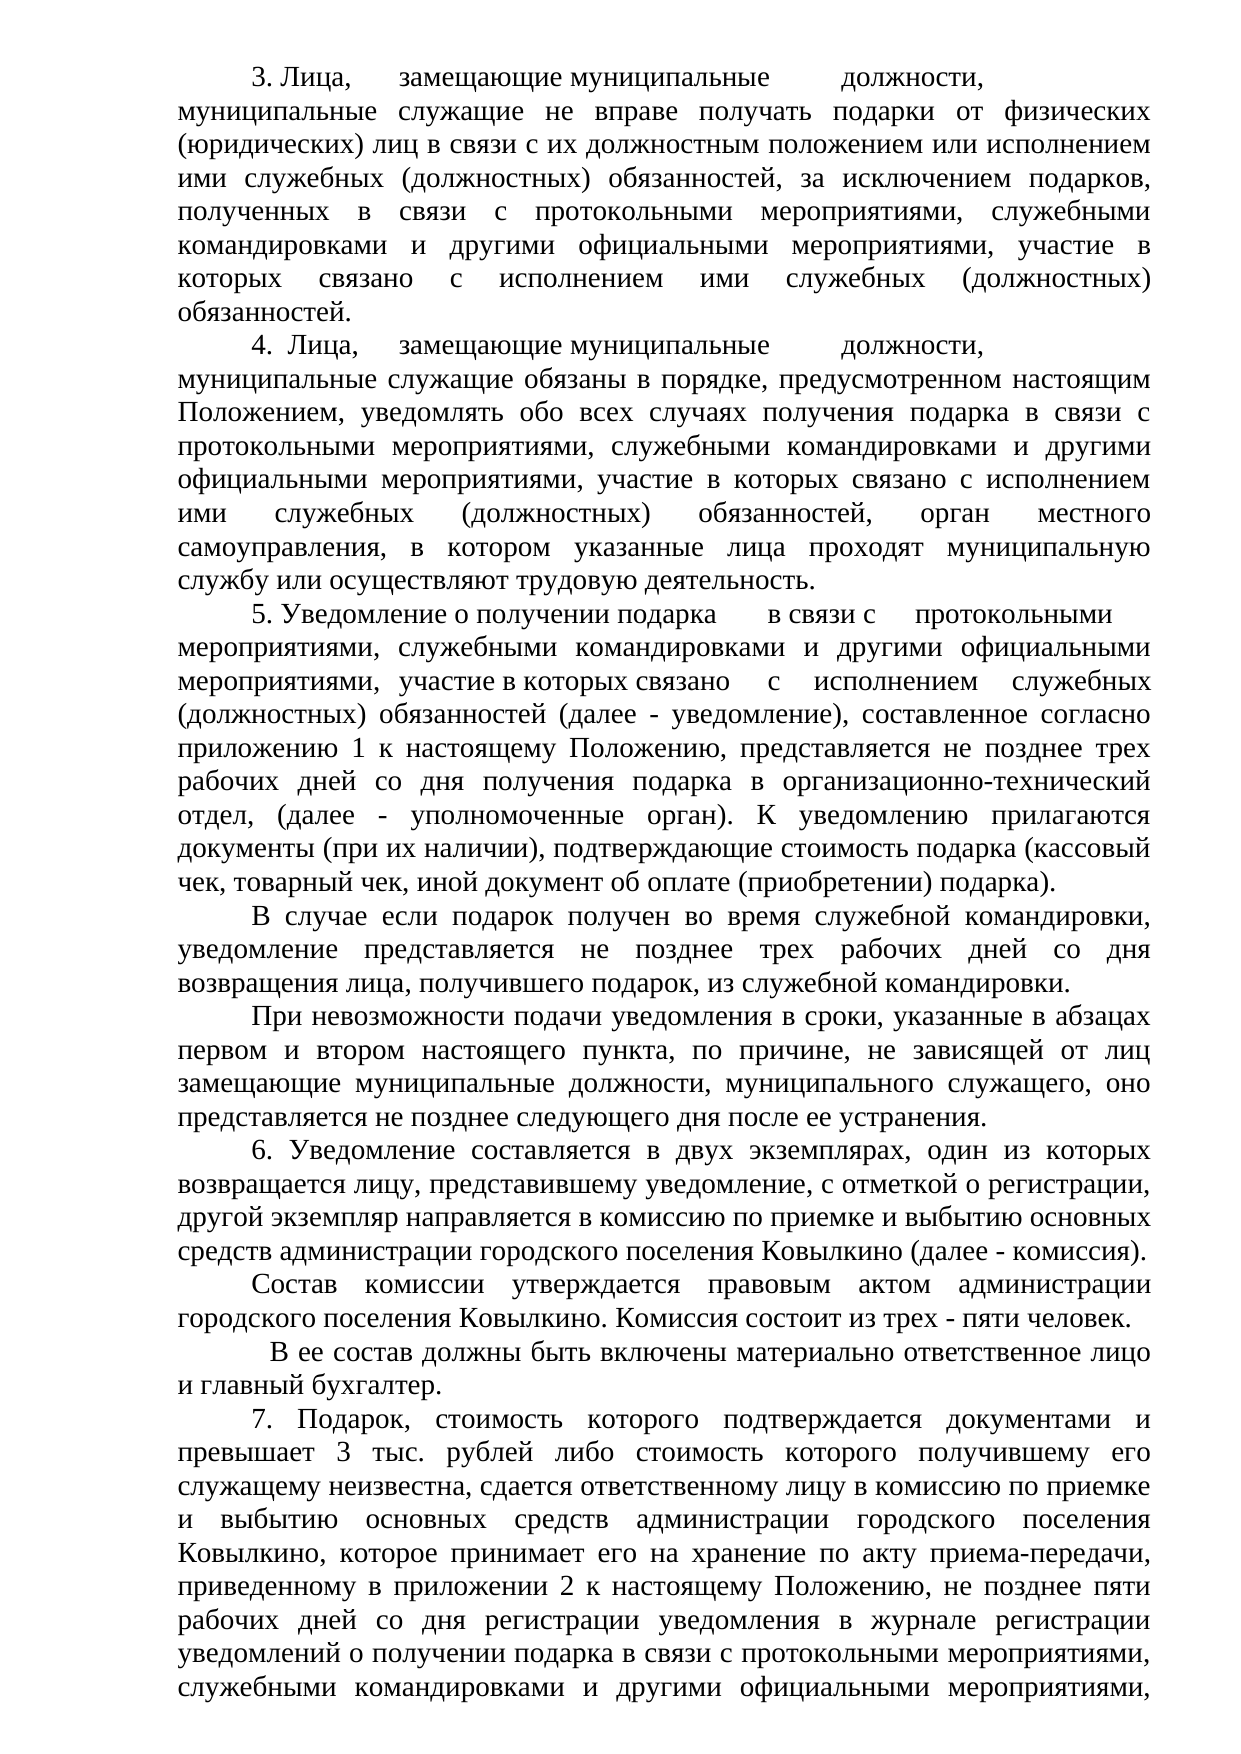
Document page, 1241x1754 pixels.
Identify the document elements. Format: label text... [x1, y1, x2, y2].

text 6. Уведомление составляется в двух экземплярах, один из которых возвращается лицу, представившему уведомление, с отметкой о регистрации, другой экземпляр направляется в комиссию по приемке и выбытию основных средств администрации городского поселения Ковылкино (далее - комиссия). [177, 1132, 1152, 1267]
text 5. Уведомление о получении подарка в связи с протокольными мероприятиями, служебными командировками и другими официальными мероприятиями, участие в которых связано с исполнением служебных (должностных) обязанностей (далее - уведомление), составленное согласно приложению 1 к настоящему Положению, представляется не позднее трех рабочих дней со дня получения подарка в организационно-технический отдел, (далее - уполномоченные орган). К уведомлению прилагаются документы (при их наличии), подтверждающие стоимость подарка (кассовый чек, товарный чек, иной документ об оплате (приобретении) подарка). [177, 596, 1152, 898]
text В ее состав должны быть включены материально ответственное лицо и главный бухгалтер. [177, 1334, 1152, 1401]
text Состав комиссии утверждается правовым актом администрации городского поселения Ковылкино. Комиссия состоит из трех - пяти человек. [177, 1267, 1152, 1334]
text При невозможности подачи уведомления в сроки, указанные в абзацах первом и втором настоящего пункта, по причине, не зависящей от лиц замещающие муниципальные должности, муниципального служащего, оно представляется не позднее следующего дня после ее устранения. [177, 998, 1152, 1132]
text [177, 1401, 1152, 1703]
text В случае если подарок получен во время служебной командировки, уведомление представляется не позднее трех рабочих дней со дня возвращения лица, получившего подарок, из служебной командировки. [177, 898, 1152, 998]
text 4. Лица, замещающие муниципальные должности, муниципальные служащие обязаны в порядке, предусмотренном настоящим Положением, уведомлять обо всех случаях получения подарка в связи с протокольными мероприятиями, служебными командировками и другими официальными мероприятиями, участие в которых связано с исполнением ими служебных (должностных) обязанностей, орган местного самоуправления, в котором указанные лица проходят муниципальную службу или осуществляют трудовую деятельность. [177, 327, 1152, 596]
text 3. Лица, замещающие муниципальные должности, муниципальные служащие не вправе получать подарки от физических (юридических) лиц в связи с их должностным положением или исполнением ими служебных (должностных) обязанностей, за исключением подарков, полученных в связи с протокольными мероприятиями, служебными командировками и другими официальными мероприятиями, участие в которых связано с исполнением ими служебных (должностных) обязанностей. [177, 59, 1152, 327]
